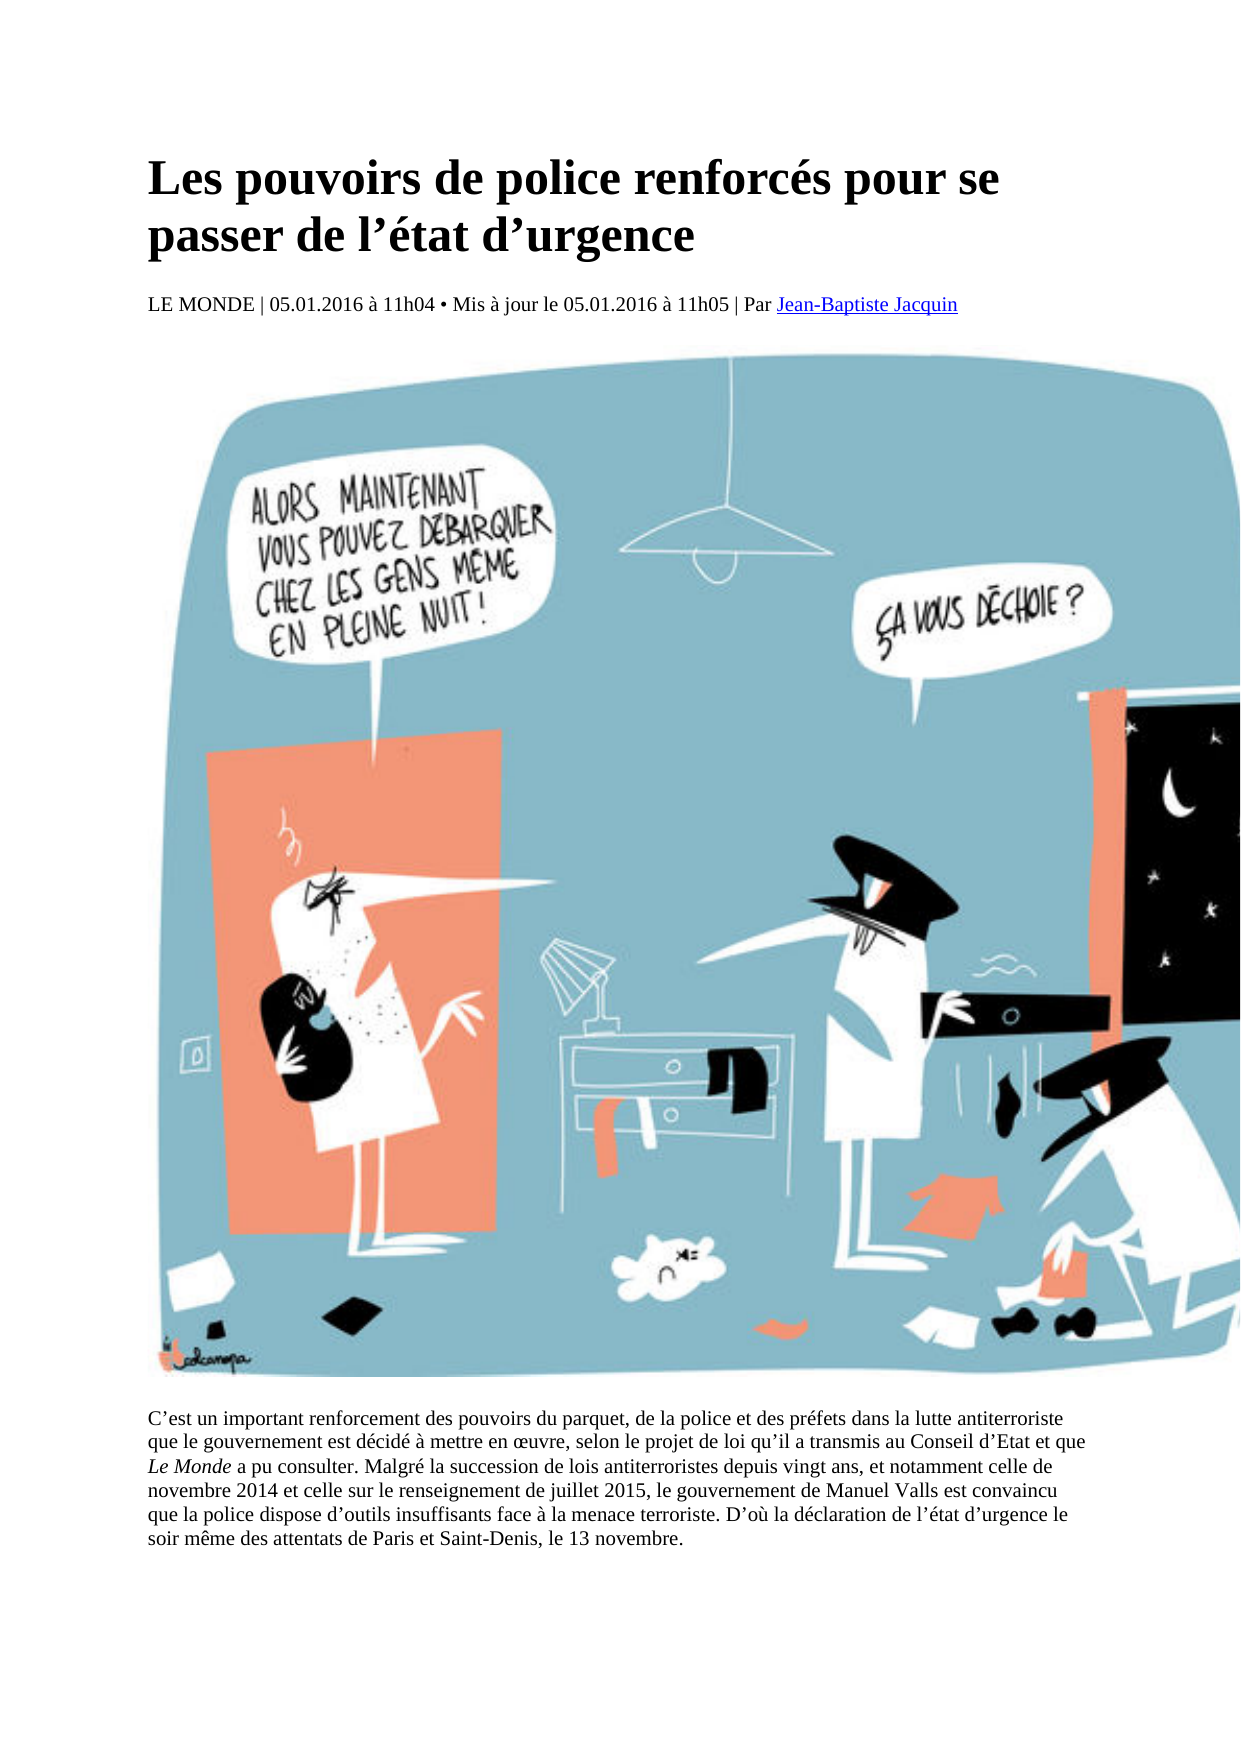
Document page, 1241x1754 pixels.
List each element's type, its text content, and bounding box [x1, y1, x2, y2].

picture [147, 345, 1241, 1377]
text C’est un important renforcement des pouvoirs du parquet, de la police et des préfets dans la lutte antiterroriste que le gouvernement est décidé à mettre en œuvre, selon le projet de loi qu’il a transmis au Conseil d’Etat et que Le Monde a pu consulter. Malgré la succession de lois antiterroristes depuis vingt ans, et notamment celle de novembre 2014 et celle sur le renseignement de juillet 2015, le gouvernement de Manuel Valls est convaincu que la police dispose d’outils insuffisants face à la menace terroriste. D’où la déclaration de l’état d’urgence le soir même des attentats de Paris et Saint-Denis, le 13 novembre. [148, 1405, 1093, 1550]
text LE MONDE | 05.01.2016 à 11h04 • Mis à jour le 05.01.2016 à 11h05 | Par Jean-Baptiste Jacquin [148, 292, 1093, 316]
text Les pouvoirs de police renforcés pour se passer de l’état d’urgence [148, 148, 1093, 263]
